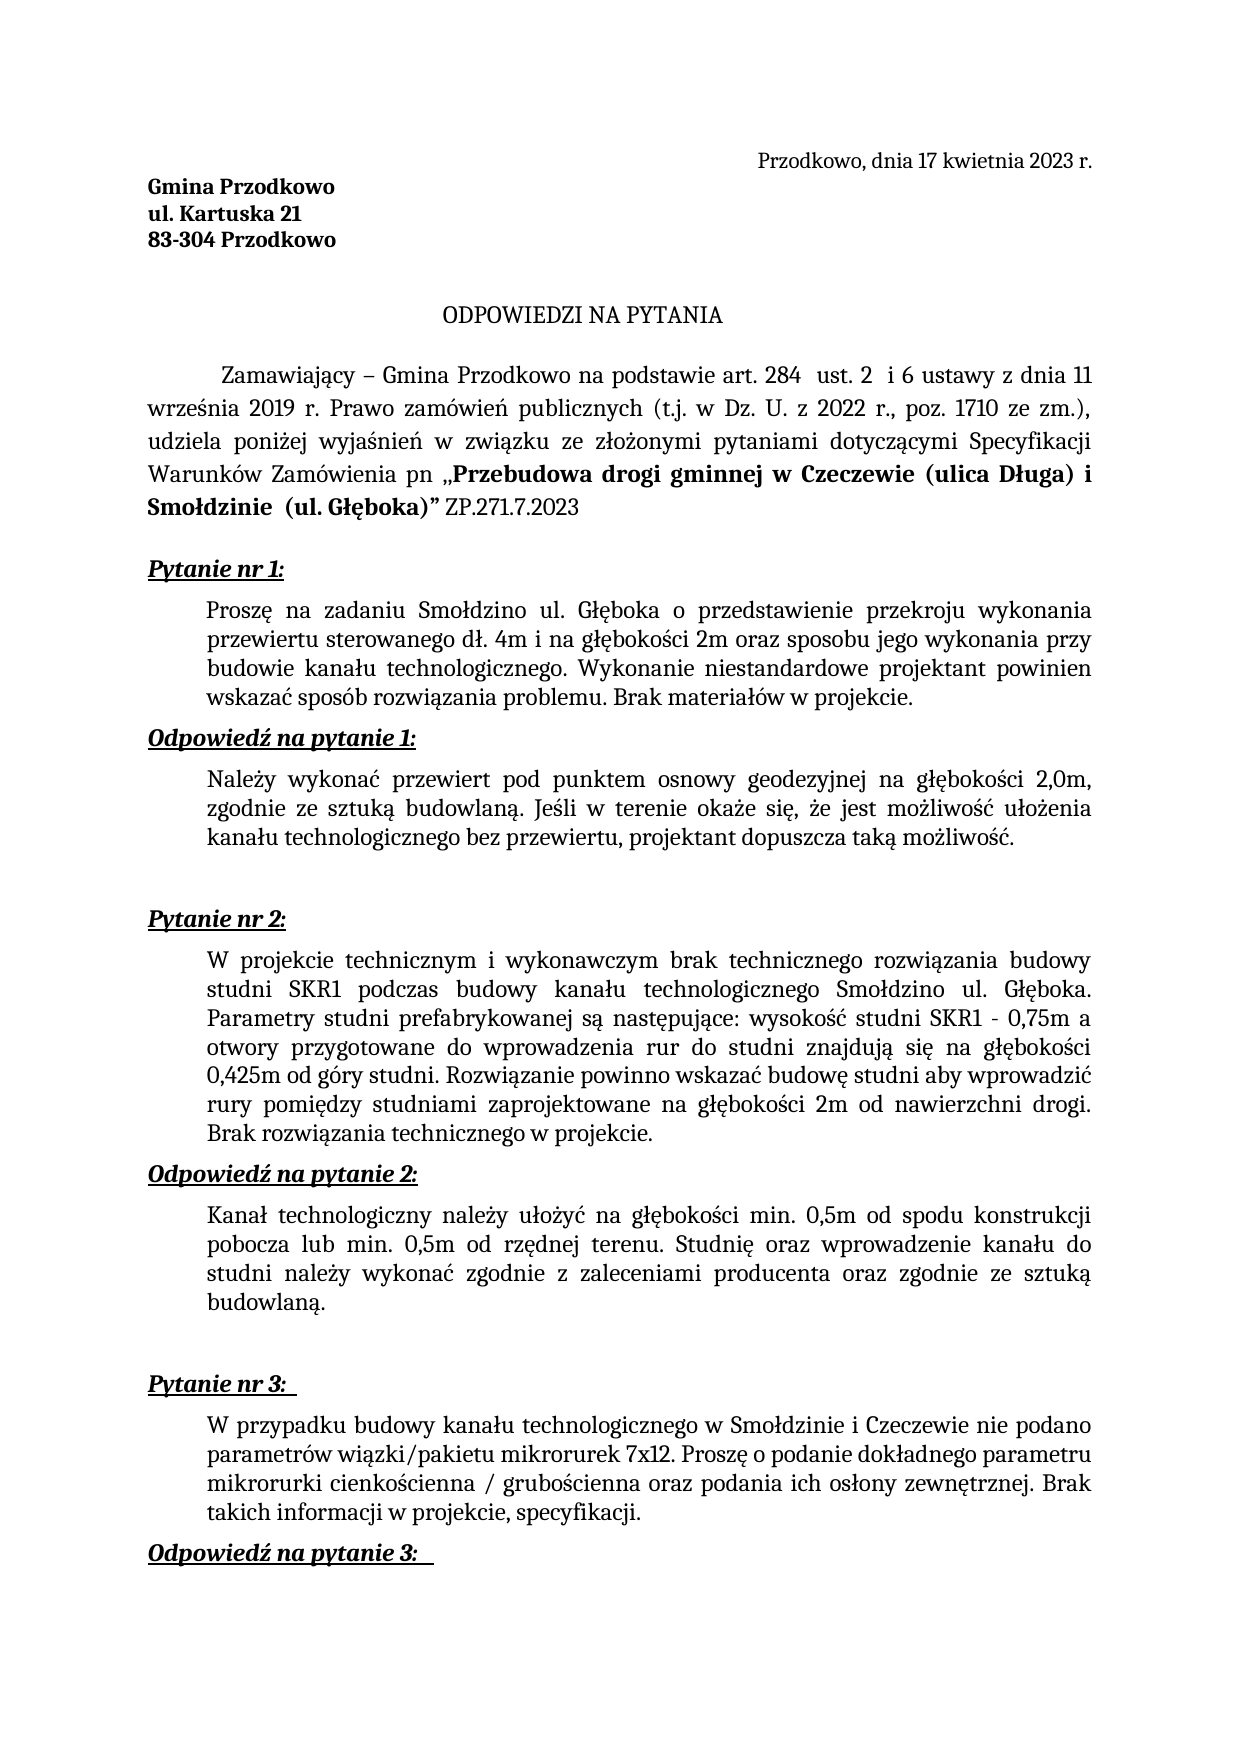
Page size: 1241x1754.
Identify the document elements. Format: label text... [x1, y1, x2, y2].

text Zamawiający – Gmina Przodkowo na podstawie art. 284 ust. 2 i 6 ustawy z dnia 11 września 2019 r. Prawo zamówień publicznych (t.j. w Dz. U. z 2022 r., poz. 1710 ze zm.), udziela poniżej wyjaśnień w związku ze złożonymi pytaniami dotyczącymi Specyfikacji Warunków Zamówienia pn ,,Przebudowa drogi gminnej w Czeczewie (ulica Długa) i Smołdzinie (ul. Głęboka)” ZP.271.7.2023 [148, 361, 1093, 522]
text Przodkowo, dnia 17 kwietnia 2023 r. [118, 148, 1093, 174]
text Odpowiedź na pytanie 3: [148, 1539, 1093, 1568]
text ul. Kartuska 21 [148, 200, 1093, 227]
text Gmina Przodkowo [148, 174, 1093, 200]
text W projekcie technicznym i wykonawczym brak technicznego rozwiązania budowy studni SKR1 podczas budowy kanału technologicznego Smołdzino ul. Głęboka. Parametry studni prefabrykowanej są następujące: wysokość studni SKR1 - 0,75m a otwory przygotowane do wprowadzenia rur do studni znajdują się na głębokości 0,425m od góry studni. Rozwiązanie powinno wskazać budowę studni aby wprowadzić rury pomiędzy studniami zaprojektowane na głębokości 2m od nawierzchni drogi. Brak rozwiązania technicznego w projekcie. [207, 946, 1093, 1148]
text Pytanie nr 2: [148, 905, 1093, 934]
text 83-304 Przodkowo [148, 227, 1093, 253]
text Odpowiedź na pytanie 2: [148, 1160, 1093, 1189]
text Kanał technologiczny należy ułożyć na głębokości min. 0,5m od spodu konstrukcji pobocza lub min. 0,5m od rzędnej terenu. Studnię oraz wprowadzenie kanału do studni należy wykonać zgodnie z zaleceniami producenta oraz zgodnie ze sztuką budowlaną. [207, 1201, 1093, 1316]
text Proszę na zadaniu Smołdzino ul. Głęboka o przedstawienie przekroju wykonania przewiertu sterowanego dł. 4m i na głębokości 2m oraz sposobu jego wykonania przy budowie kanału technologicznego. Wykonanie niestandardowe projektant powinien wskazać sposób rozwiązania problemu. Brak materiałów w projekcie. [206, 596, 1093, 711]
text ODPOWIEDZI NA PYTANIA [369, 301, 1093, 329]
text Pytanie nr 1: [148, 555, 1093, 584]
text W przypadku budowy kanału technologicznego w Smołdzinie i Czeczewie nie podano parametrów wiązki/pakietu mikrorurek 7x12. Proszę o podanie dokładnego parametru mikrorurki cienkościenna / grubościenna oraz podania ich osłony zewnętrznej. Brak takich informacji w projekcie, specyfikacji. [207, 1411, 1093, 1526]
text Pytanie nr 3: [148, 1370, 1093, 1399]
text Odpowiedź na pytanie 1: [148, 724, 1093, 753]
text Należy wykonać przewiert pod punktem osnowy geodezyjnej na głębokości 2,0m, zgodnie ze sztuką budowlaną. Jeśli w terenie okaże się, że jest możliwość ułożenia kanału technologicznego bez przewiertu, projektant dopuszcza taką możliwość. [207, 765, 1093, 851]
